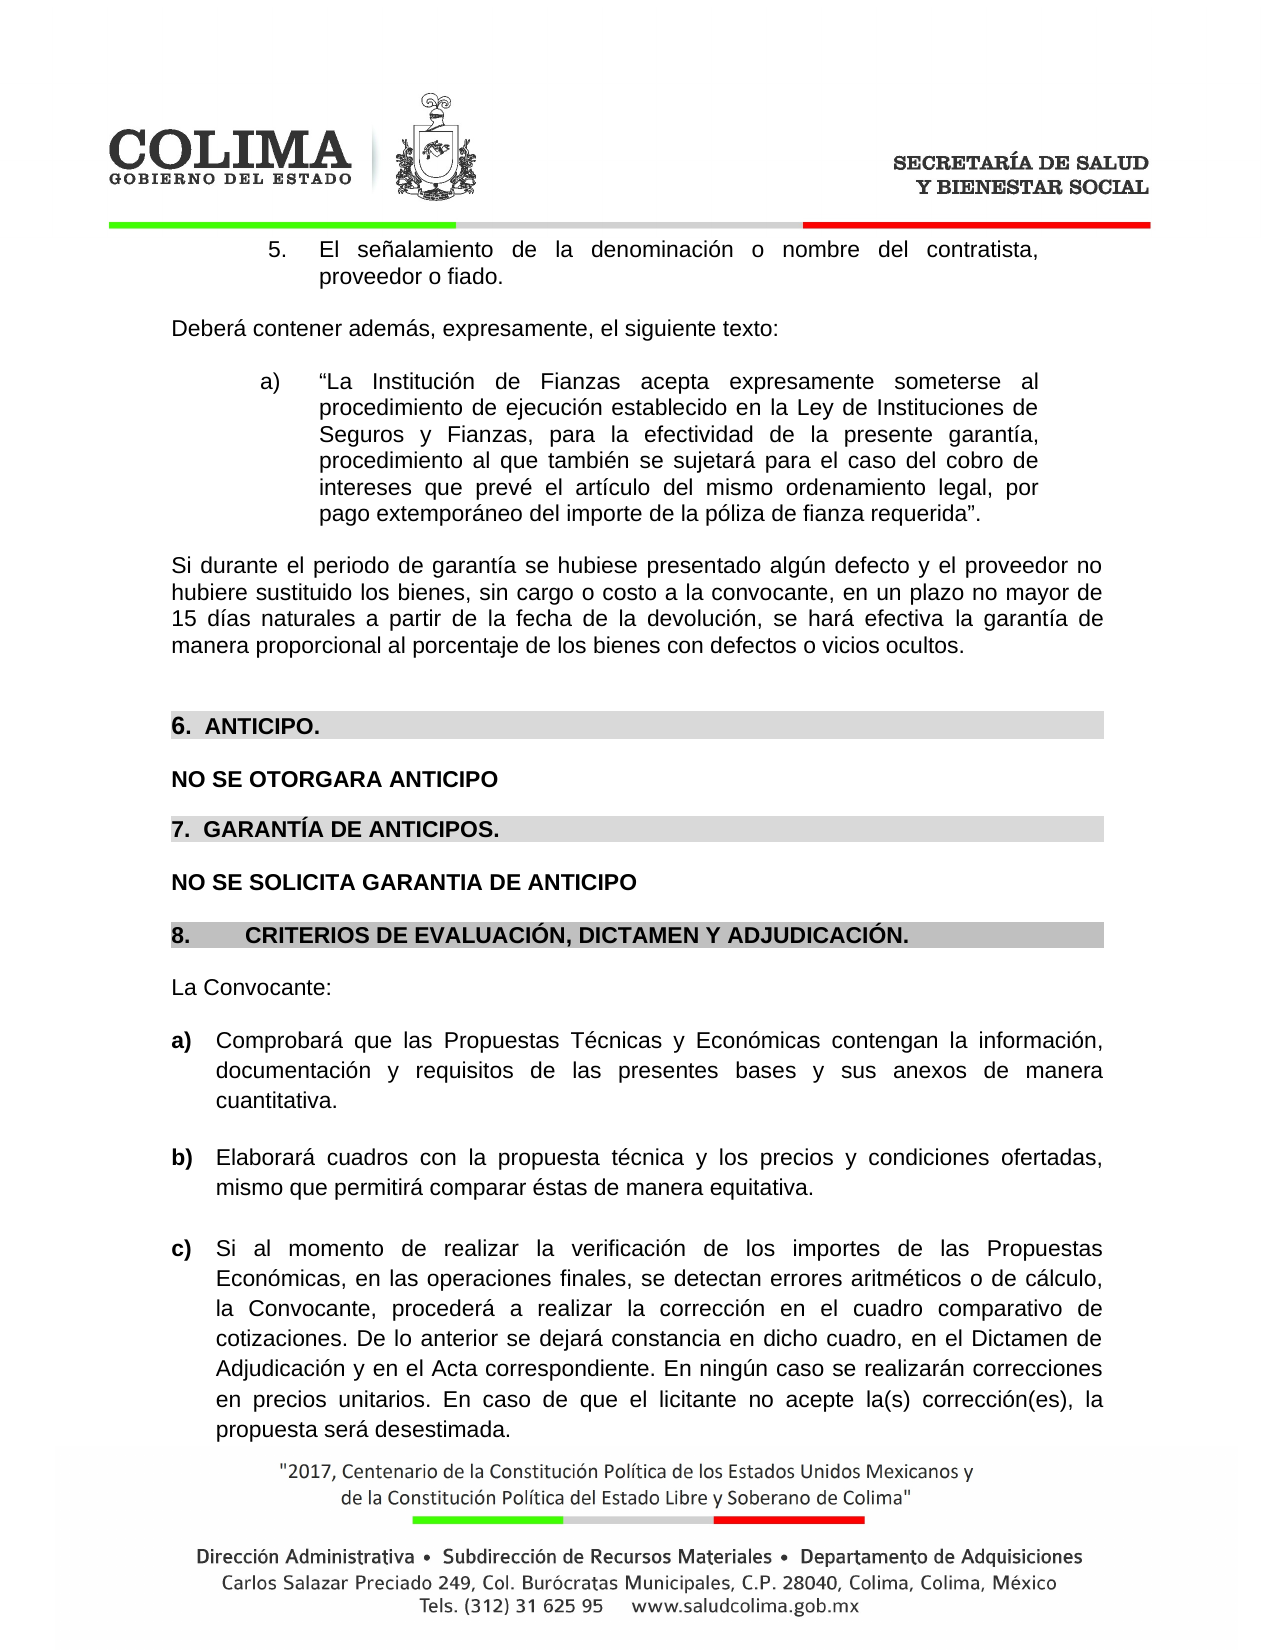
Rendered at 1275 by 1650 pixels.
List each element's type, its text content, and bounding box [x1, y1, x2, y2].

list Elaborará cuadros con la propuesta técnica y los precios y condiciones ofertadas, mismo que permitirá comparar éstas de manera equitativa. [171, 1144, 1104, 1201]
list Comprobará que las Propuestas Técnicas y Económicas contengan la información, documentación y requisitos de las presentes bases y sus anexos de manera cuantitativa. [171, 1027, 1104, 1114]
text 6. ANTICIPO. [171, 711, 1104, 739]
text La Convocante: [171, 974, 1104, 1001]
picture [55, 1446, 1238, 1650]
text NO SE OTORGARA ANTICIPO [171, 766, 1104, 792]
list Si al momento de realizar la verificación de los importes de las Propuestas Económicas, en las operaciones finales, se detectan errores aritméticos o de cálculo, la Convocante, procederá a realizar la corrección en el cuadro comparativo de cotizaciones. De lo anterior se dejará constancia en dicho cuadro, en el Dictamen de Adjudicación y en el Acta correspondiente. En ningún caso se realizarán correcciones en precios unitarios. En caso de que el licitante no acepte la(s) corrección(es), la propuesta será desestimada. [171, 1234, 1104, 1442]
picture [0, 7, 1261, 238]
text 7. GARANTÍA DE ANTICIPOS. [171, 816, 1104, 842]
list El señalamiento de la denominación o nombre del contratista, proveedor o fiado. [268, 236, 1039, 289]
text NO SE SOLICITA GARANTIA DE ANTICIPO [171, 869, 1104, 895]
text 8. CRITERIOS DE EVALUACIÓN, DICTAMEN Y ADJUDICACIÓN. [171, 922, 1104, 948]
text Si durante el periodo de garantía se hubiese presentado algún defecto y el proveedor no hubiere sustituido los bienes, sin cargo o costo a la convocante, en un plazo no mayor de 15 días naturales a partir de la fecha de la devolución, se hará efectiva la garantía de manera proporcional al porcentaje de los bienes con defectos o vicios ocultos. [171, 552, 1104, 658]
text Deberá contener además, expresamente, el siguiente texto: [171, 315, 1104, 342]
list “La Institución de Fianzas acepta expresamente someterse al procedimiento de ejecución establecido en la Ley de Instituciones de Seguros y Fianzas, para la efectividad de la presente garantía, procedimiento al que también se sujetará para el caso del cobro de intereses que prevé el artículo del mismo ordenamiento legal, por pago extemporáneo del importe de la póliza de fianza requerida”. [260, 368, 1039, 526]
